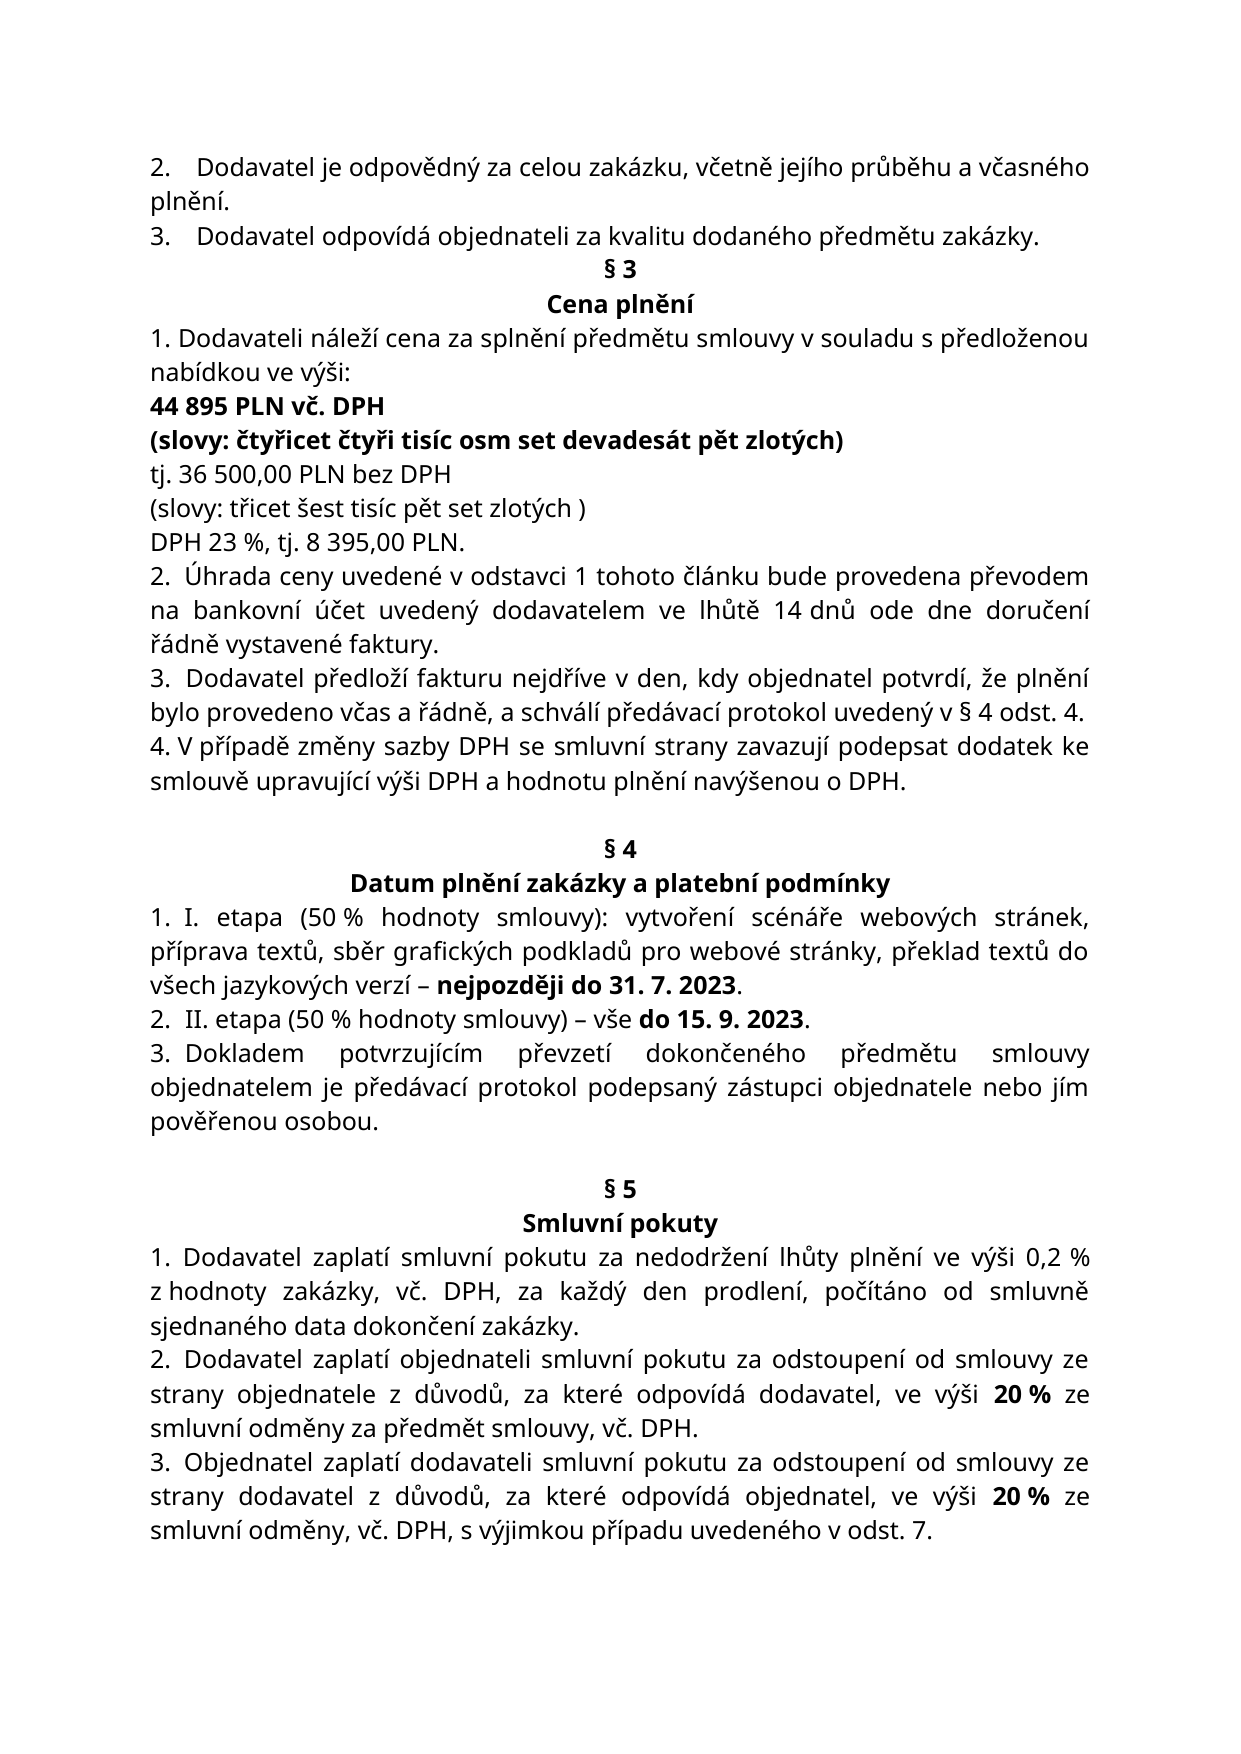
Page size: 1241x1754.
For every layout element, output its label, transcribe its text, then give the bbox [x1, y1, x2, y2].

text 3. Dodavatel odpovídá objednateli za kvalitu dodaného předmětu zakázky. [150, 218, 1090, 252]
text 4. V případě změny sazby DPH se smluvní strany zavazují podepsat dodatek ke smlouvě upravující výši DPH a hodnotu plnění navýšenou o DPH. [150, 729, 1090, 797]
text 1. Dodavatel zaplatí smluvní pokutu za nedodržení lhůty plnění ve výši 0,2 % z hodnoty zakázky, vč. DPH, za každý den prodlení, počítáno od smluvně sjednaného data dokončení zakázky. [150, 1240, 1090, 1342]
text 3. Dokladem potvrzujícím převzetí dokončeného předmětu smlouvy objednatelem je předávací protokol podepsaný zástupci objednatele nebo jím pověřenou osobou. [150, 1036, 1090, 1138]
text Smluvní pokuty [150, 1206, 1090, 1240]
text 2. Úhrada ceny uvedené v odstavci 1 tohoto článku bude provedena převodem na bankovní účet uvedený dodavatelem ve lhůtě 14 dnů ode dne doručení řádně vystavené faktury. [150, 559, 1090, 661]
text 2. Dodavatel je odpovědný za celou zakázku, včetně jejího průběhu a včasného plnění. [150, 150, 1090, 218]
text § 3 [150, 252, 1090, 286]
text DPH 23 %, tj. 8 395,00 PLN. [150, 525, 1090, 559]
text 2. Dodavatel zaplatí objednateli smluvní pokutu za odstoupení od smlouvy ze strany objednatele z důvodů, za které odpovídá dodavatel, ve výši 20 % ze smluvní odměny za předmět smlouvy, vč. DPH. [150, 1342, 1090, 1444]
text Cena plnění [150, 286, 1090, 320]
text 2. II. etapa (50 % hodnoty smlouvy) – vše do 15. 9. 2023. [150, 1002, 1090, 1036]
text 1. I. etapa (50 % hodnoty smlouvy): vytvoření scénáře webových stránek, příprava textů, sběr grafických podkladů pro webové stránky, překlad textů do všech jazykových verzí – nejpozději do 31. 7. 2023. [150, 899, 1090, 1002]
text § 4 [150, 831, 1090, 865]
text 3. Objednatel zaplatí dodavateli smluvní pokutu za odstoupení od smlouvy ze strany dodavatel z důvodů, za které odpovídá objednatel, ve výši 20 % ze smluvní odměny, vč. DPH, s výjimkou případu uvedeného v odst. 7. [150, 1444, 1090, 1547]
text 3. Dodavatel předloží fakturu nejdříve v den, kdy objednatel potvrdí, že plnění bylo provedeno včas a řádně, a schválí předávací protokol uvedený v § 4 odst. 4. [150, 661, 1090, 729]
text Datum plnění zakázky a platební podmínky [150, 865, 1090, 899]
text § 5 [150, 1172, 1090, 1206]
text (slovy: třicet šest tisíc pět set zlotých ) [150, 491, 1090, 525]
text (slovy: čtyřicet čtyři tisíc osm set devadesát pět zlotých) [150, 422, 1090, 457]
text 1. Dodavateli náleží cena za splnění předmětu smlouvy v souladu s předloženou nabídkou ve výši: 44 895 PLN vč. DPH [150, 320, 1090, 422]
text tj. 36 500,00 PLN bez DPH [150, 457, 1090, 491]
